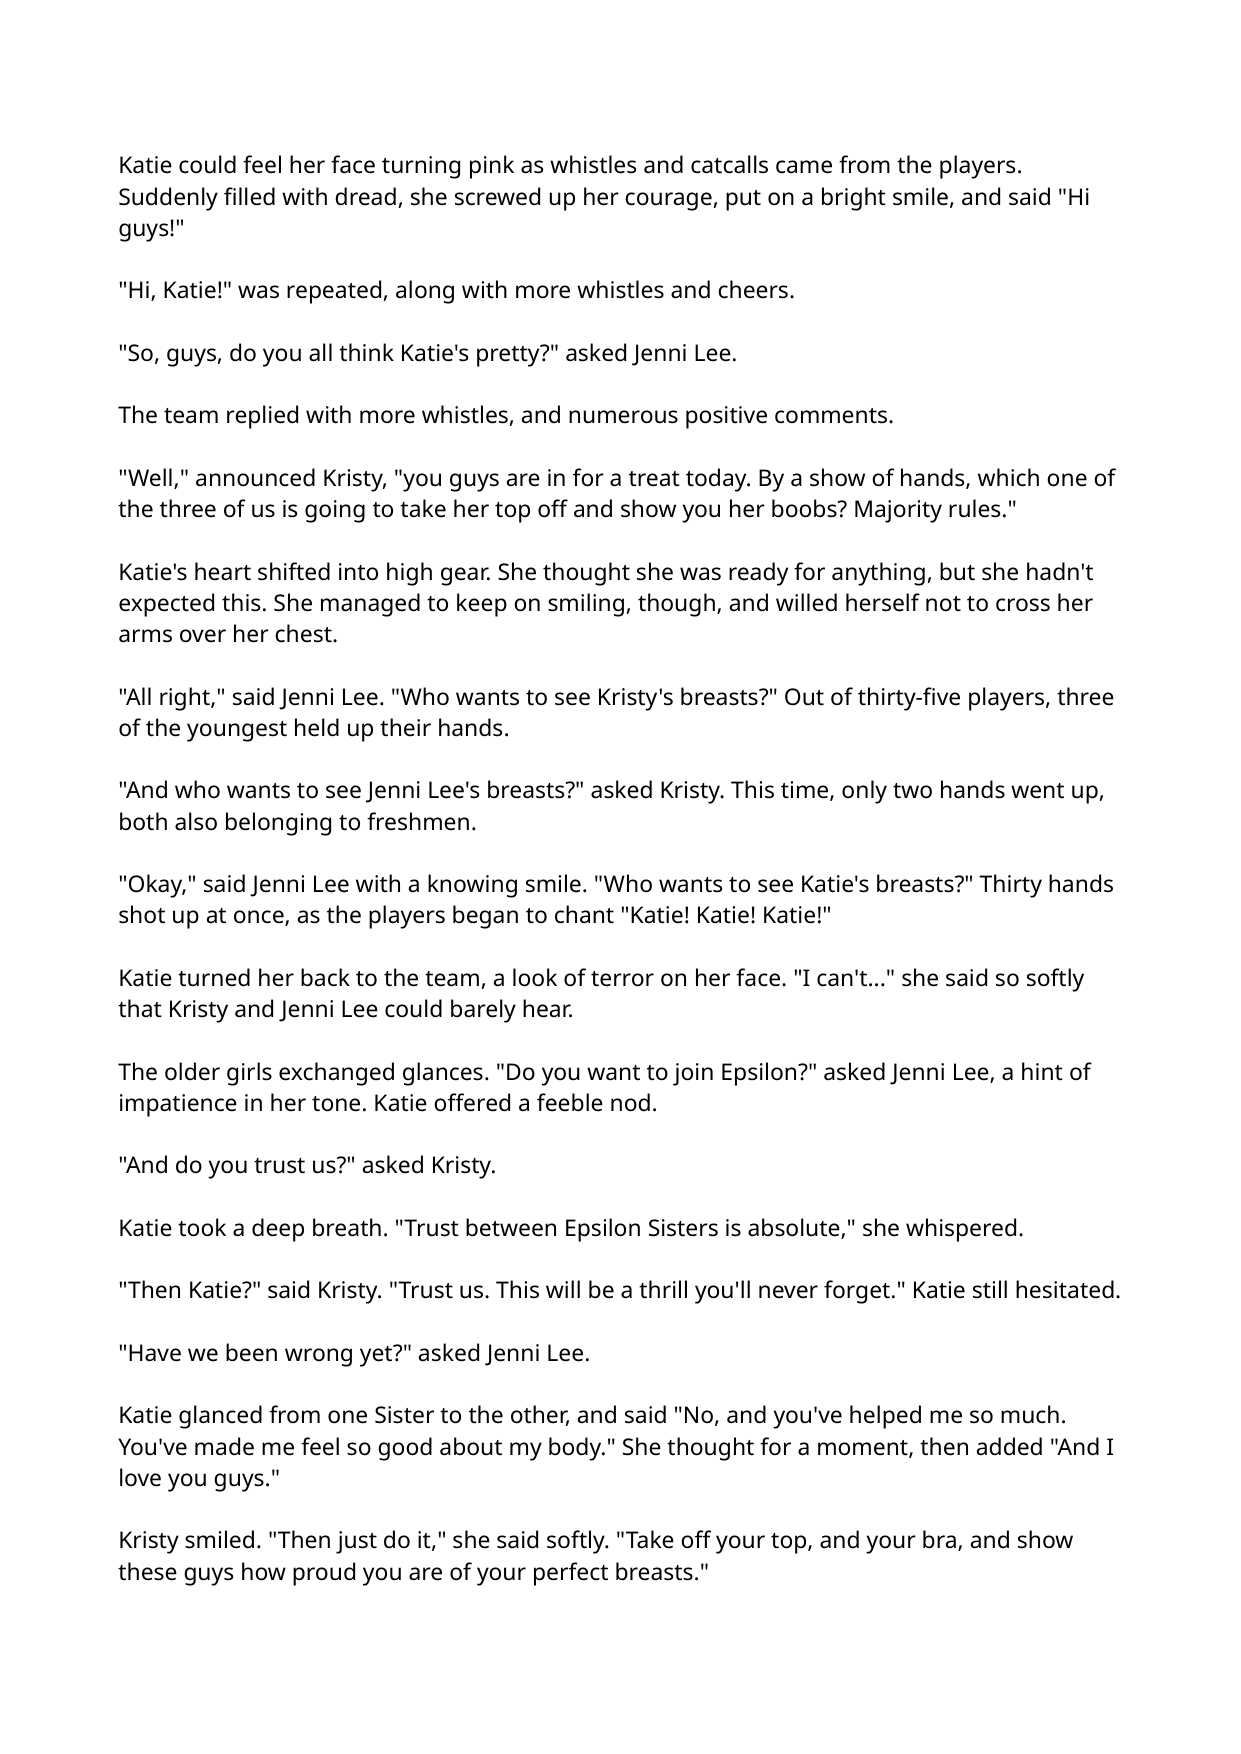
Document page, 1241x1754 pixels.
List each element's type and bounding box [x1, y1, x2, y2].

text [118, 118, 1122, 1618]
